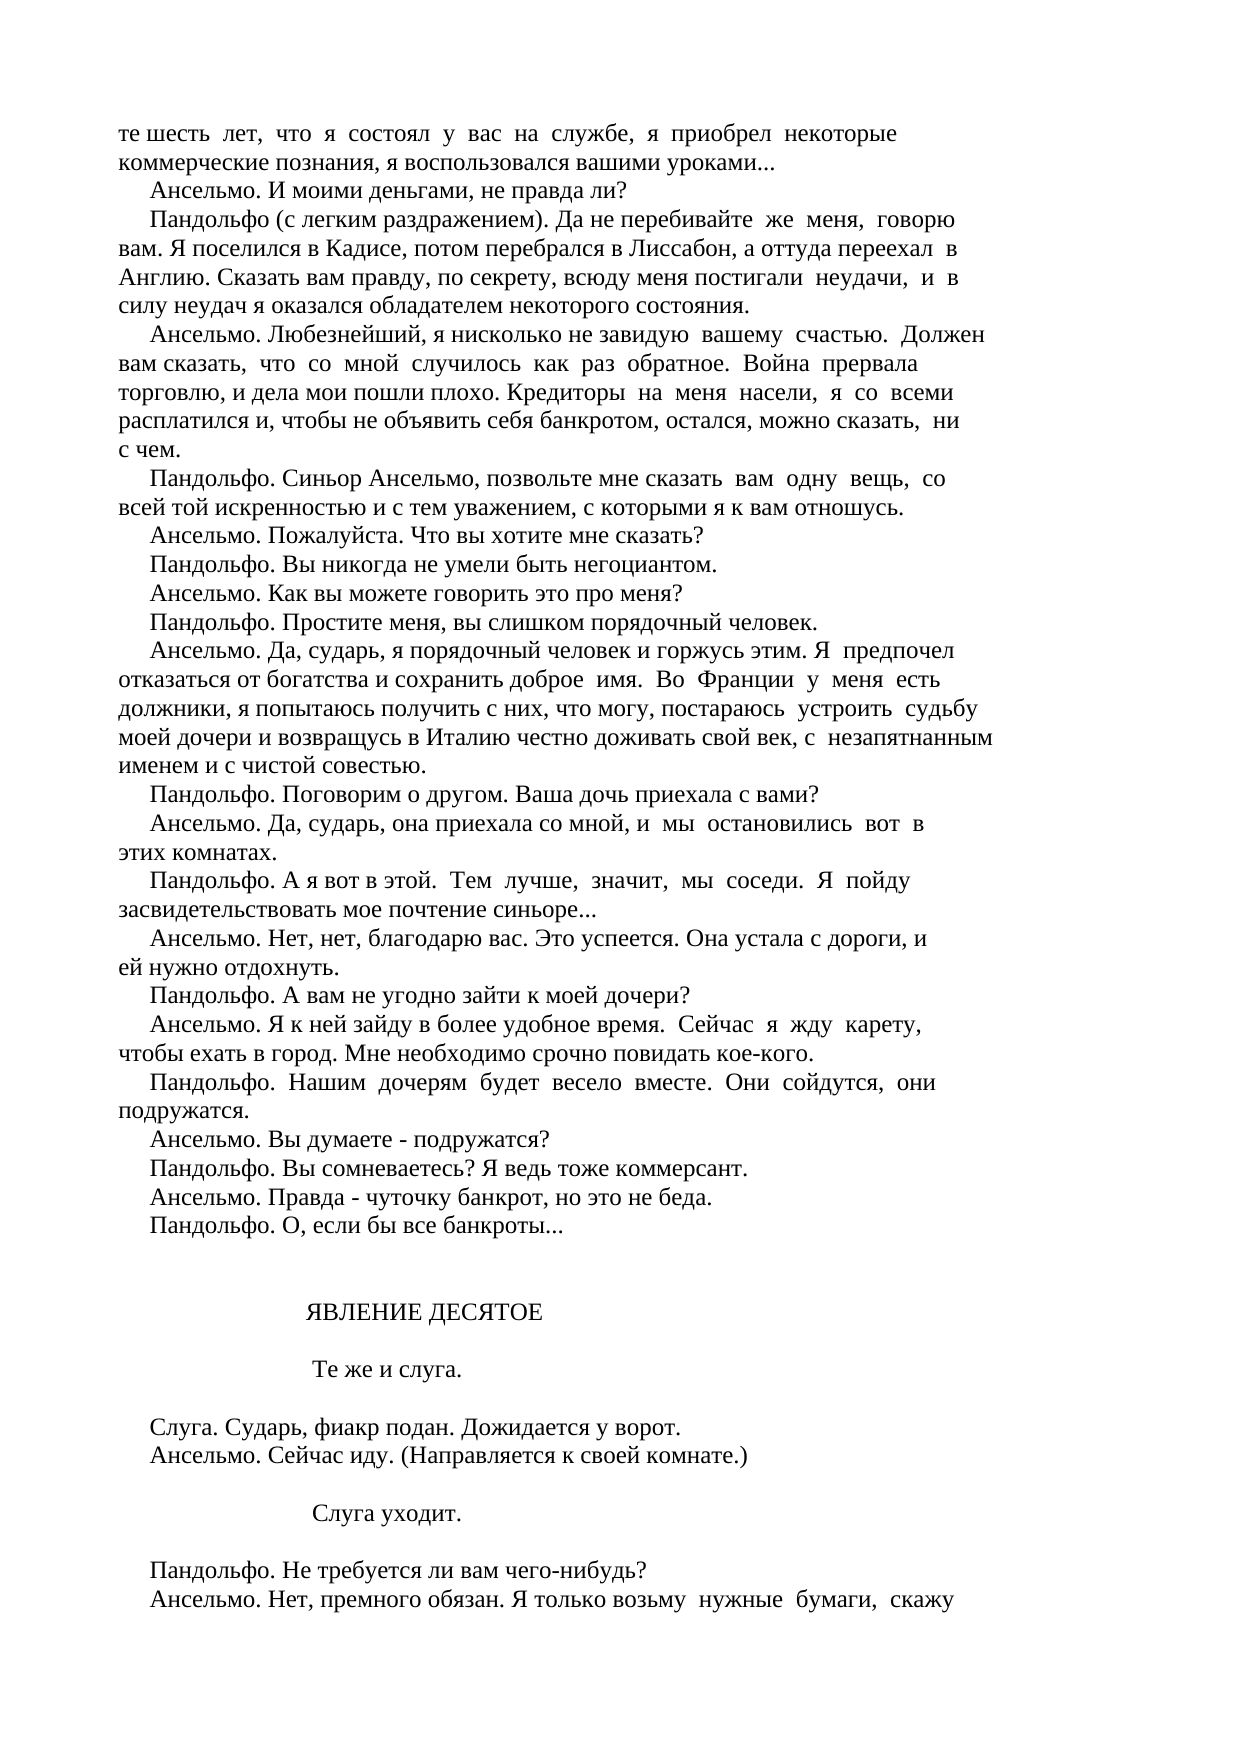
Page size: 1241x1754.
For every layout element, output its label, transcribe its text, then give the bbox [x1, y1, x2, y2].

text Ансельмо. Да, сударь, она приехала со мной, и мы остановились вот в [118, 808, 1122, 837]
text Пандольфо. Нашим дочерям будет весело вместе. Они сойдутся, они [118, 1067, 1122, 1096]
text Ансельмо. Вы думаете - подружатся? [118, 1124, 1122, 1153]
text Те же и слуга. [118, 1354, 1122, 1383]
text Ансельмо. Любезнейший, я нисколько не завидую вашему счастью. Должен [118, 319, 1122, 348]
text Ансельмо. Нет, премного обязан. Я только возьму нужные бумаги, скажу [118, 1584, 1122, 1613]
text Ансельмо. Как вы можете говорить это про меня? [118, 578, 1122, 607]
text силу неудач я оказался обладателем некоторого состояния. [118, 291, 1122, 319]
text те шесть лет, что я состоял у вас на службе, я приобрел некоторые [118, 118, 1122, 147]
text Пандольфо. Не требуется ли вам чего-нибудь? [118, 1556, 1122, 1584]
text Ансельмо. Я к ней зайду в более удобное время. Сейчас я жду карету, [118, 1009, 1122, 1038]
text торговлю, и дела мои пошли плохо. Кредиторы на меня насели, я со всеми [118, 377, 1122, 406]
text Пандольфо. Простите меня, вы слишком порядочный человек. [118, 607, 1122, 636]
text всей той искренностью и с тем уважением, с которыми я к вам отношусь. [118, 492, 1122, 521]
text Пандольфо. Вы никогда не умели быть негоциантом. [118, 549, 1122, 578]
text Ансельмо. Сейчас иду. (Направляется к своей комнате.) [118, 1441, 1122, 1469]
text с чем. [118, 434, 1122, 463]
text Пандольфо (с легким раздражением). Да не перебивайте же меня, говорю [118, 204, 1122, 233]
text Слуга уходит. [118, 1498, 1122, 1527]
text засвидетельствовать мое почтение синьоре... [118, 894, 1122, 923]
text Слуга. Сударь, фиакр подан. Дожидается у ворот. [118, 1412, 1122, 1441]
text этих комнатах. [118, 837, 1122, 866]
text Ансельмо. Нет, нет, благодарю вас. Это успеется. Она устала с дороги, и [118, 923, 1122, 952]
text чтобы ехать в город. Мне необходимо срочно повидать кое-кого. [118, 1038, 1122, 1067]
text коммерческие познания, я воспользовался вашими уроками... [118, 147, 1122, 176]
text Пандольфо. О, если бы все банкроты... [118, 1211, 1122, 1239]
text Пандольфо. Синьор Ансельмо, позвольте мне сказать вам одну вещь, со [118, 463, 1122, 492]
text ей нужно отдохнуть. [118, 952, 1122, 981]
text Пандольфо. Поговорим о другом. Ваша дочь приехала с вами? [118, 779, 1122, 808]
text Ансельмо. Да, сударь, я порядочный человек и горжусь этим. Я предпочел [118, 636, 1122, 664]
text расплатился и, чтобы не объявить себя банкротом, остался, можно сказать, ни [118, 406, 1122, 434]
text моей дочери и возвращусь в Италию честно доживать свой век, с незапятнанным [118, 722, 1122, 751]
text подружатся. [118, 1096, 1122, 1124]
text Пандольфо. А вам не угодно зайти к моей дочери? [118, 981, 1122, 1009]
text Пандольфо. Вы сомневаетесь? Я ведь тоже коммерсант. [118, 1153, 1122, 1182]
text вам сказать, что со мной случилось как раз обратное. Война прервала [118, 348, 1122, 377]
text именем и с чистой совестью. [118, 751, 1122, 779]
text Ансельмо. И моими деньгами, не правда ли? [118, 176, 1122, 204]
text Ансельмо. Пожалуйста. Что вы хотите мне сказать? [118, 521, 1122, 549]
text отказаться от богатства и сохранить доброе имя. Во Франции у меня есть [118, 664, 1122, 693]
text вам. Я поселился в Кадисе, потом перебрался в Лиссабон, а оттуда переехал в [118, 233, 1122, 262]
text ЯВЛЕНИЕ ДЕСЯТОЕ [118, 1297, 1122, 1326]
text Англию. Сказать вам правду, по секрету, всюду меня постигали неудачи, и в [118, 262, 1122, 291]
text Ансельмо. Правда - чуточку банкрот, но это не беда. [118, 1182, 1122, 1211]
text Пандольфо. А я вот в этой. Тем лучше, значит, мы соседи. Я пойду [118, 866, 1122, 894]
text должники, я попытаюсь получить с них, что могу, постараюсь устроить судьбу [118, 693, 1122, 722]
